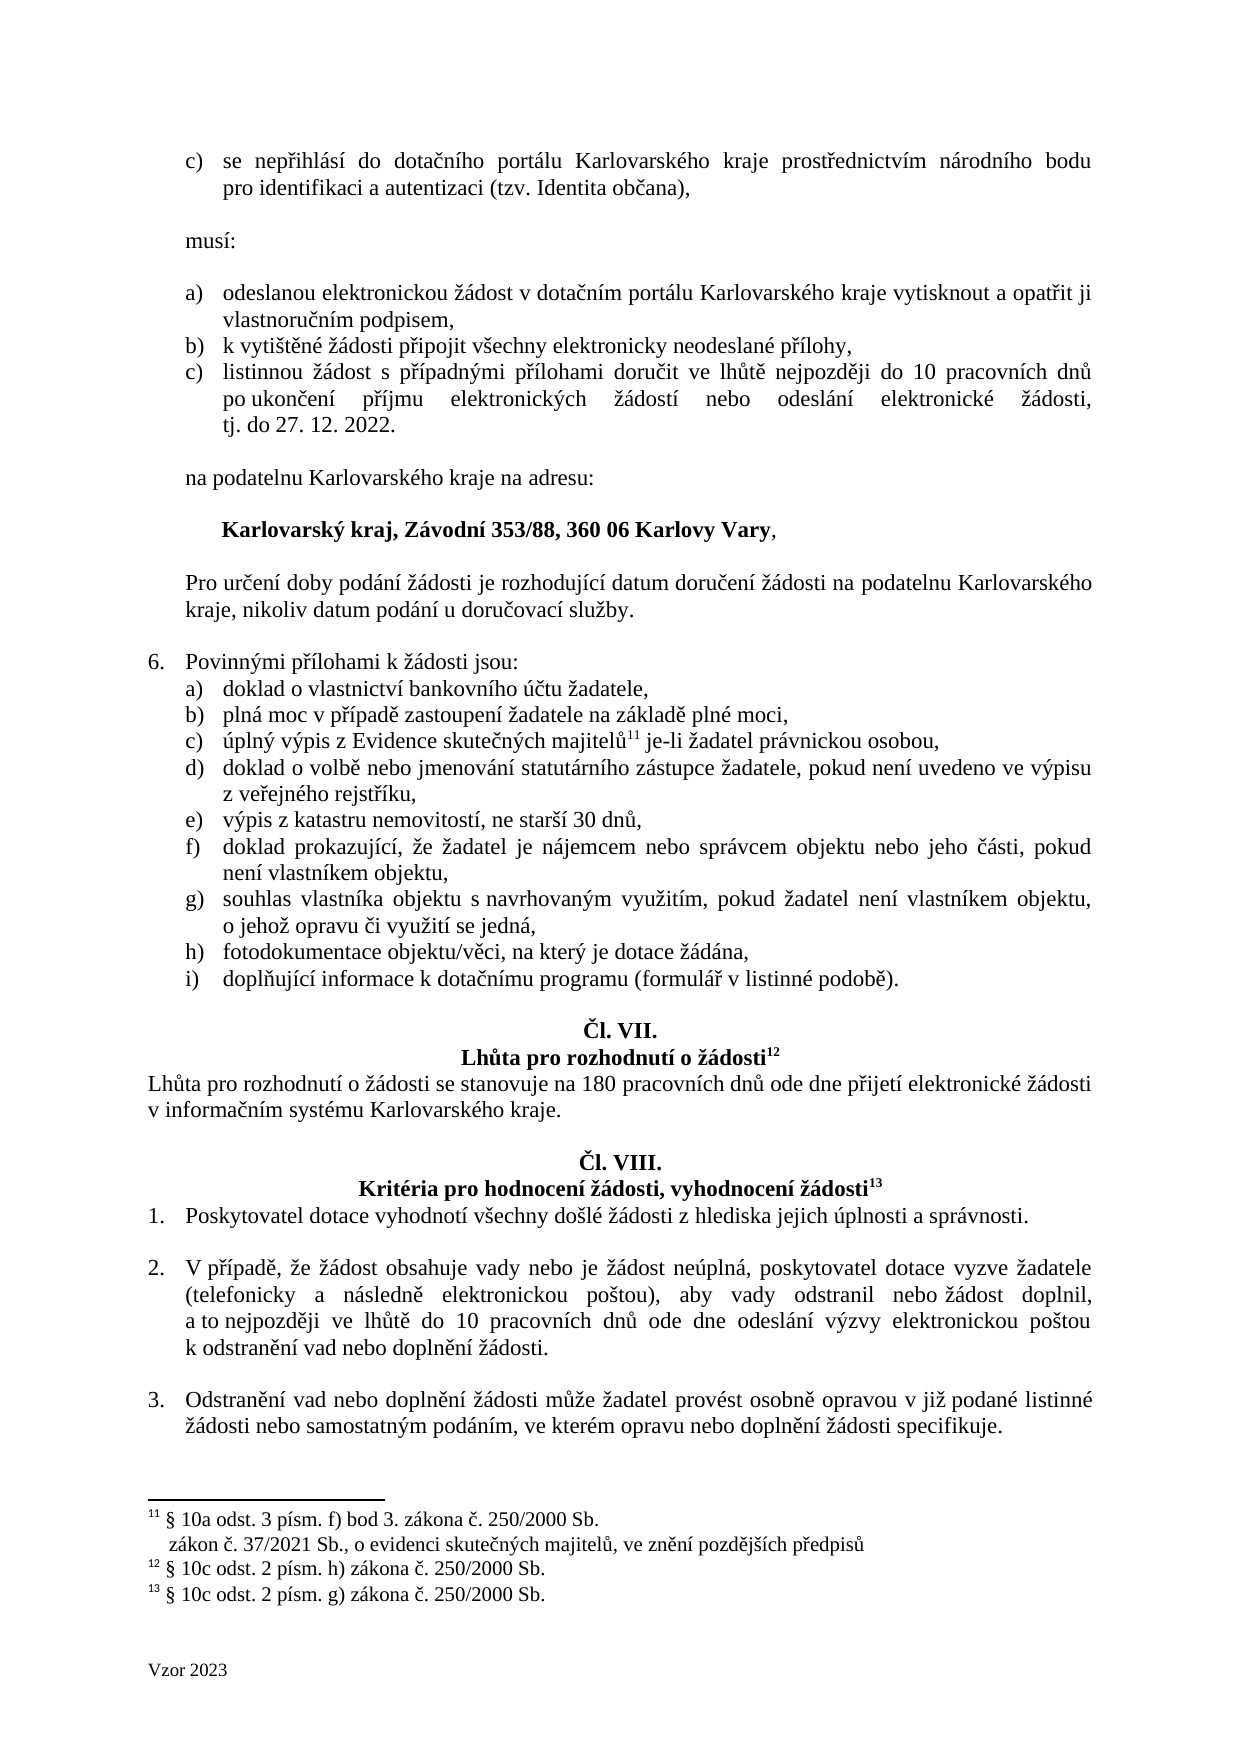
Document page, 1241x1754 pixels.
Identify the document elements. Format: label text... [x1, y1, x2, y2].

text Lhůta pro rozhodnutí o žádosti [148, 1044, 1093, 1070]
list V případě, že žádost obsahuje vady nebo je žádost neúplná, poskytovatel dotace vyzve žadatele (telefonicky a následně elektronickou poštou), aby vady odstranil nebo žádost doplnil, a to nejpozději ve lhůtě do 10 pracovních dnů ode dne odeslání výzvy elektronickou poštou k odstranění vad nebo doplnění žádosti. [148, 1254, 1093, 1360]
list doklad o vlastnictví bankovního účtu žadatele, [185, 675, 1093, 701]
list plná moc v případě zastoupení žadatele na základě plné moci, [185, 701, 1093, 727]
text na podatelnu Karlovarského kraje na adresu: [185, 464, 1093, 490]
list doklad o volbě nebo jmenování statutárního zástupce žadatele, pokud není uvedeno ve výpisu z veřejného rejstříku, [185, 754, 1093, 806]
list k vytištěné žádosti připojit všechny elektronicky neodeslané přílohy, [185, 332, 1093, 358]
list odeslanou elektronickou žádost v dotačním portálu Karlovarského kraje vytisknout a opatřit ji vlastnoručním podpisem, [185, 279, 1093, 332]
list Povinnými přílohami k žádosti jsou: [148, 648, 1093, 675]
list listinnou žádost s případnými přílohami doručit ve lhůtě nejpozději do 10 pracovních dnů po ukončení příjmu elektronických žádostí nebo odeslání elektronické žádosti, tj. do 27. 12. 2022. [185, 358, 1093, 437]
list doplňující informace k dotačnímu programu (formulář v listinné podobě). [185, 964, 1093, 991]
text Lhůta pro rozhodnutí o žádosti se stanovuje na 180 pracovních dnů ode dne přijetí elektronické žádosti v informačním systému Karlovarského kraje. [148, 1070, 1093, 1123]
list Odstranění vad nebo doplnění žádosti může žadatel provést osobně opravou v již podané listinné žádosti nebo samostatným podáním, ve kterém opravu nebo doplnění žádosti specifikuje. [148, 1386, 1093, 1439]
text Kritéria pro hodnocení žádosti, vyhodnocení žádosti [148, 1175, 1093, 1202]
text Čl. VII. [148, 1017, 1093, 1044]
text Karlovarský kraj, Závodní 353/88, 360 06 Karlovy Vary, [221, 517, 1093, 543]
list musí: [185, 227, 1093, 253]
list výpis z katastru nemovitostí, ne starší 30 dnů, [185, 806, 1093, 833]
list úplný výpis z Evidence skutečných majitelů je-li žadatel právnickou osobou, [185, 727, 1093, 754]
list fotodokumentace objektu/věci, na který je dotace žádána, [185, 938, 1093, 964]
list se nepřihlásí do dotačního portálu Karlovarského kraje prostřednictvím národního bodu pro identifikaci a autentizaci (tzv. Identita občana), [185, 148, 1093, 200]
list Poskytovatel dotace vyhodnotí všechny došlé žádosti z hlediska jejich úplnosti a správnosti. [148, 1202, 1093, 1228]
list souhlas vlastníka objektu s navrhovaným využitím, pokud žadatel není vlastníkem objektu, o jehož opravu či využití se jedná, [185, 886, 1093, 938]
list doklad prokazující, že žadatel je nájemcem nebo správcem objektu nebo jeho části, pokud není vlastníkem objektu, [185, 833, 1093, 886]
text Pro určení doby podání žádosti je rozhodující datum doručení žádosti na podatelnu Karlovarského kraje, nikoliv datum podání u doručovací služby. [185, 569, 1093, 622]
text Čl. VIII. [148, 1149, 1093, 1175]
